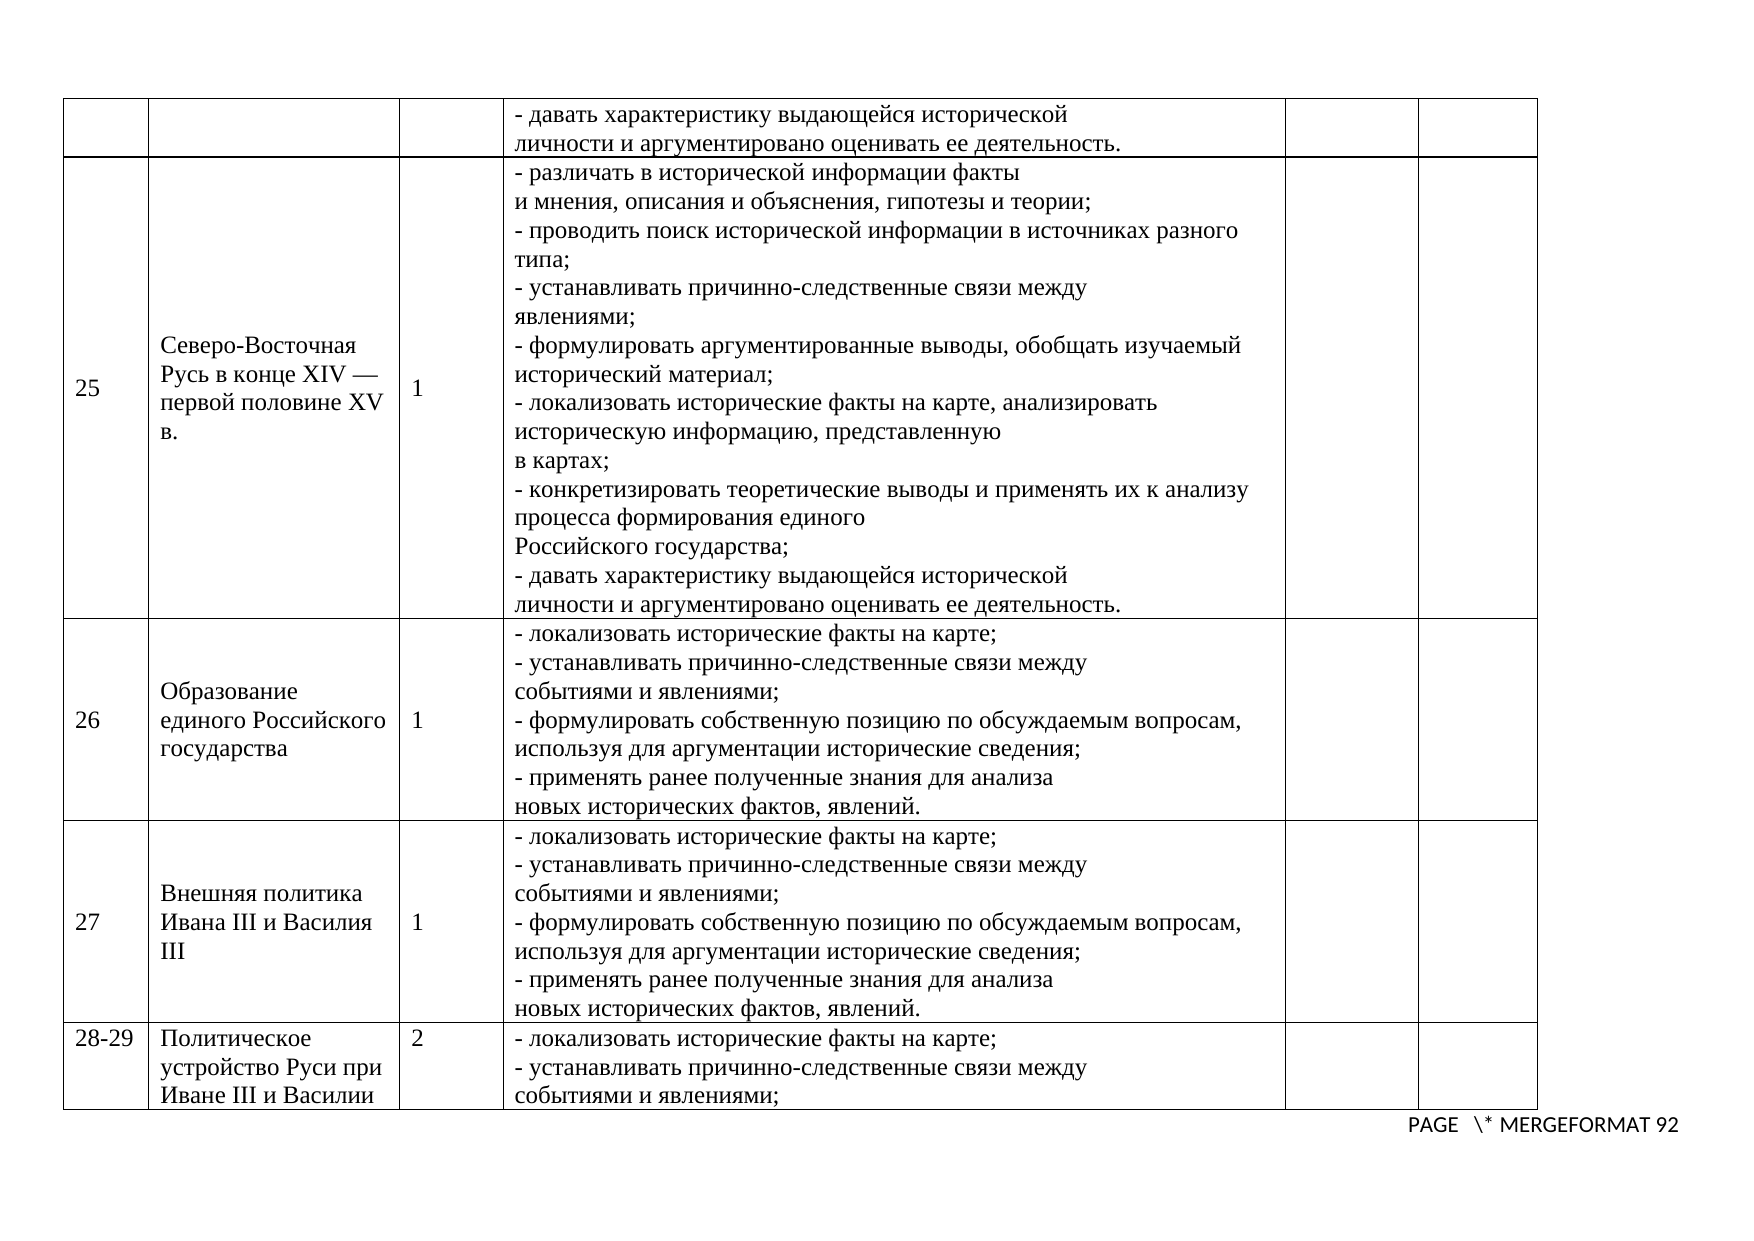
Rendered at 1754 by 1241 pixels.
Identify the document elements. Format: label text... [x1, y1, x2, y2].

table_cell 1 [400, 619, 503, 820]
table_cell [1286, 158, 1418, 617]
table_cell 28-29 [64, 1023, 148, 1109]
table_cell 2 [400, 1023, 503, 1109]
table_cell Северо-Восточная Русь в конце XIV — первой половине XV в. [149, 158, 399, 617]
table_cell 1 [400, 99, 503, 156]
table_cell 24 [64, 99, 148, 156]
table_cell [1286, 1023, 1418, 1109]
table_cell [149, 1023, 399, 1109]
table_cell 25 [64, 158, 148, 617]
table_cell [149, 99, 399, 156]
table_cell [1286, 99, 1418, 156]
table_cell [1286, 619, 1418, 820]
table_cell Образование единого Российского государства [149, 619, 399, 820]
table_cell [1419, 158, 1537, 617]
table_cell 1 [400, 158, 503, 617]
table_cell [504, 1023, 1285, 1109]
table_cell 27 [64, 821, 148, 1022]
table_cell 1 [400, 821, 503, 1022]
table_cell [1419, 821, 1537, 1022]
table_cell [1419, 1023, 1537, 1109]
table_cell [1419, 99, 1537, 156]
table_cell [1286, 821, 1418, 1022]
table_cell Внешняя политика Ивана III и Василия III [149, 821, 399, 1022]
table_cell [1419, 619, 1537, 820]
table_cell 26 [64, 619, 148, 820]
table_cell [504, 99, 1285, 156]
